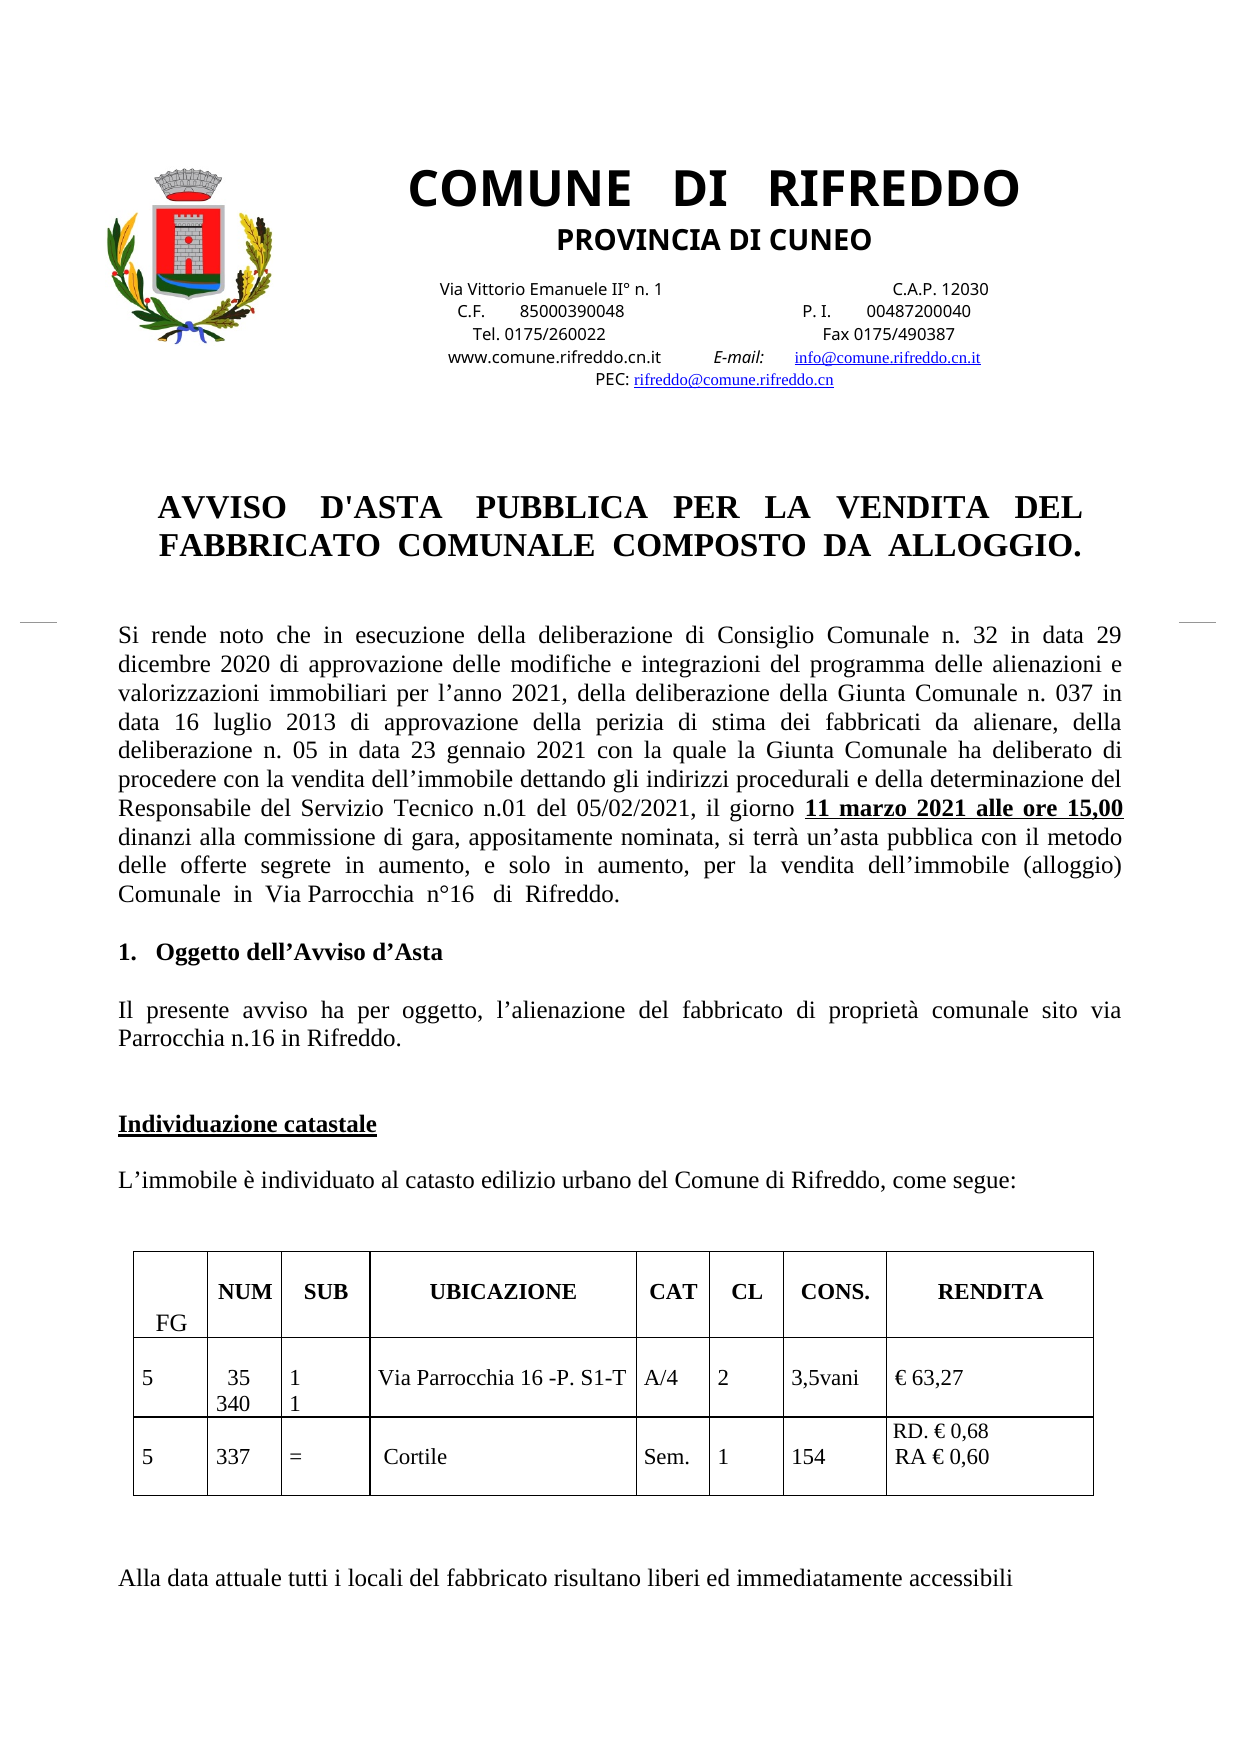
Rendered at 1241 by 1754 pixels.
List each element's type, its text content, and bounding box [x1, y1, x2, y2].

table_cell 154 [784, 1418, 886, 1495]
table_cell 1 [710, 1418, 783, 1495]
text L’immobile è individuato al catasto edilizio urbano del Comune di Rifreddo, come segue: [118, 1166, 1142, 1194]
text Il presente avviso ha per oggetto, l’alienazione del fabbricato di proprietà comunale sito via Parrocchia n.16 in Rifreddo. [118, 995, 1123, 1052]
table_cell = [282, 1418, 369, 1495]
table_header SUB [282, 1252, 369, 1337]
table_cell 5 [134, 1418, 207, 1495]
text Alla data attuale tutti i locali del fabbricato risultano liberi ed immediatamente accessibili [118, 1563, 1142, 1592]
table_cell Cortile [371, 1418, 636, 1495]
picture [105, 166, 274, 346]
table_cell 35 340 [208, 1338, 281, 1416]
table_header [98, 167, 312, 391]
table_header CL [710, 1252, 783, 1337]
table_cell Sem. [637, 1418, 709, 1495]
table_header FG [134, 1252, 207, 1337]
table_header NUM [208, 1252, 281, 1337]
table_header CAT [637, 1252, 709, 1337]
subtitle Individuazione catastale [118, 1109, 1142, 1138]
table_cell RD. € 0,68 RA € 0,60 [887, 1418, 1093, 1495]
table_cell 3,5vani [784, 1338, 886, 1416]
title AVVISO D'ASTA PUBBLICA PER LA VENDITA DEL FABBRICATO COMUNALE COMPOSTO DA ALLOGGIO. [151, 487, 1089, 564]
table_cell A/4 [637, 1338, 709, 1416]
table_cell 2 [710, 1338, 783, 1416]
table_cell Via Parrocchia 16 -P. S1-T [371, 1338, 636, 1416]
text Si rende noto che in esecuzione della deliberazione di Consiglio Comunale n. 32 in data 29 dicembre 2020 di approvazione delle modifiche e integrazioni del programma delle alienazioni e valorizzazioni immobiliari per l’anno 2021, della deliberazione della Giunta Comunale n. 037 in data 16 luglio 2013 di approvazione della perizia di stima dei fabbricati da alienare, della deliberazione n. 05 in data 23 gennaio 2021 con la quale la Giunta Comunale ha deliberato di procedere con la vendita dell’immobile dettando gli indirizzi procedurali e della determinazione del Responsabile del Servizio Tecnico n.01 del 05/02/2021, il giorno 11 marzo 2021 alle ore 15,00 dinanzi alla commissione di gara, appositamente nominata, si terrà un’asta pubblica con il metodo delle offerte segrete in aumento, e solo in aumento, per la vendita dell’immobile (alloggio) Comunale in Via Parrocchia n°16 di Rifreddo. [118, 621, 1123, 908]
table_cell 337 [208, 1418, 281, 1495]
table_cell 1 1 [282, 1338, 369, 1416]
table_cell 5 [134, 1338, 207, 1416]
table_header COMUNE DI RIFREDDO PROVINCIA DI CUNEO Via Vittorio Emanuele II° n. 1 C.A.P. 12030 C.F. 85000390048 P. I. 00487200040 Tel. 0175/260022 Fax 0175/490387 www.comune.rifreddo.cn.it E-mail: info@comune.rifreddo.cn.it PEC: rifreddo@comune.rifreddo.cn [312, 167, 1116, 391]
table_header RENDITA [887, 1252, 1093, 1337]
table_cell € 63,27 [887, 1338, 1093, 1416]
table_header CONS. [784, 1252, 886, 1337]
table_header UBICAZIONE [371, 1252, 636, 1337]
subtitle Oggetto dell’Avviso d’Asta [118, 937, 1142, 966]
